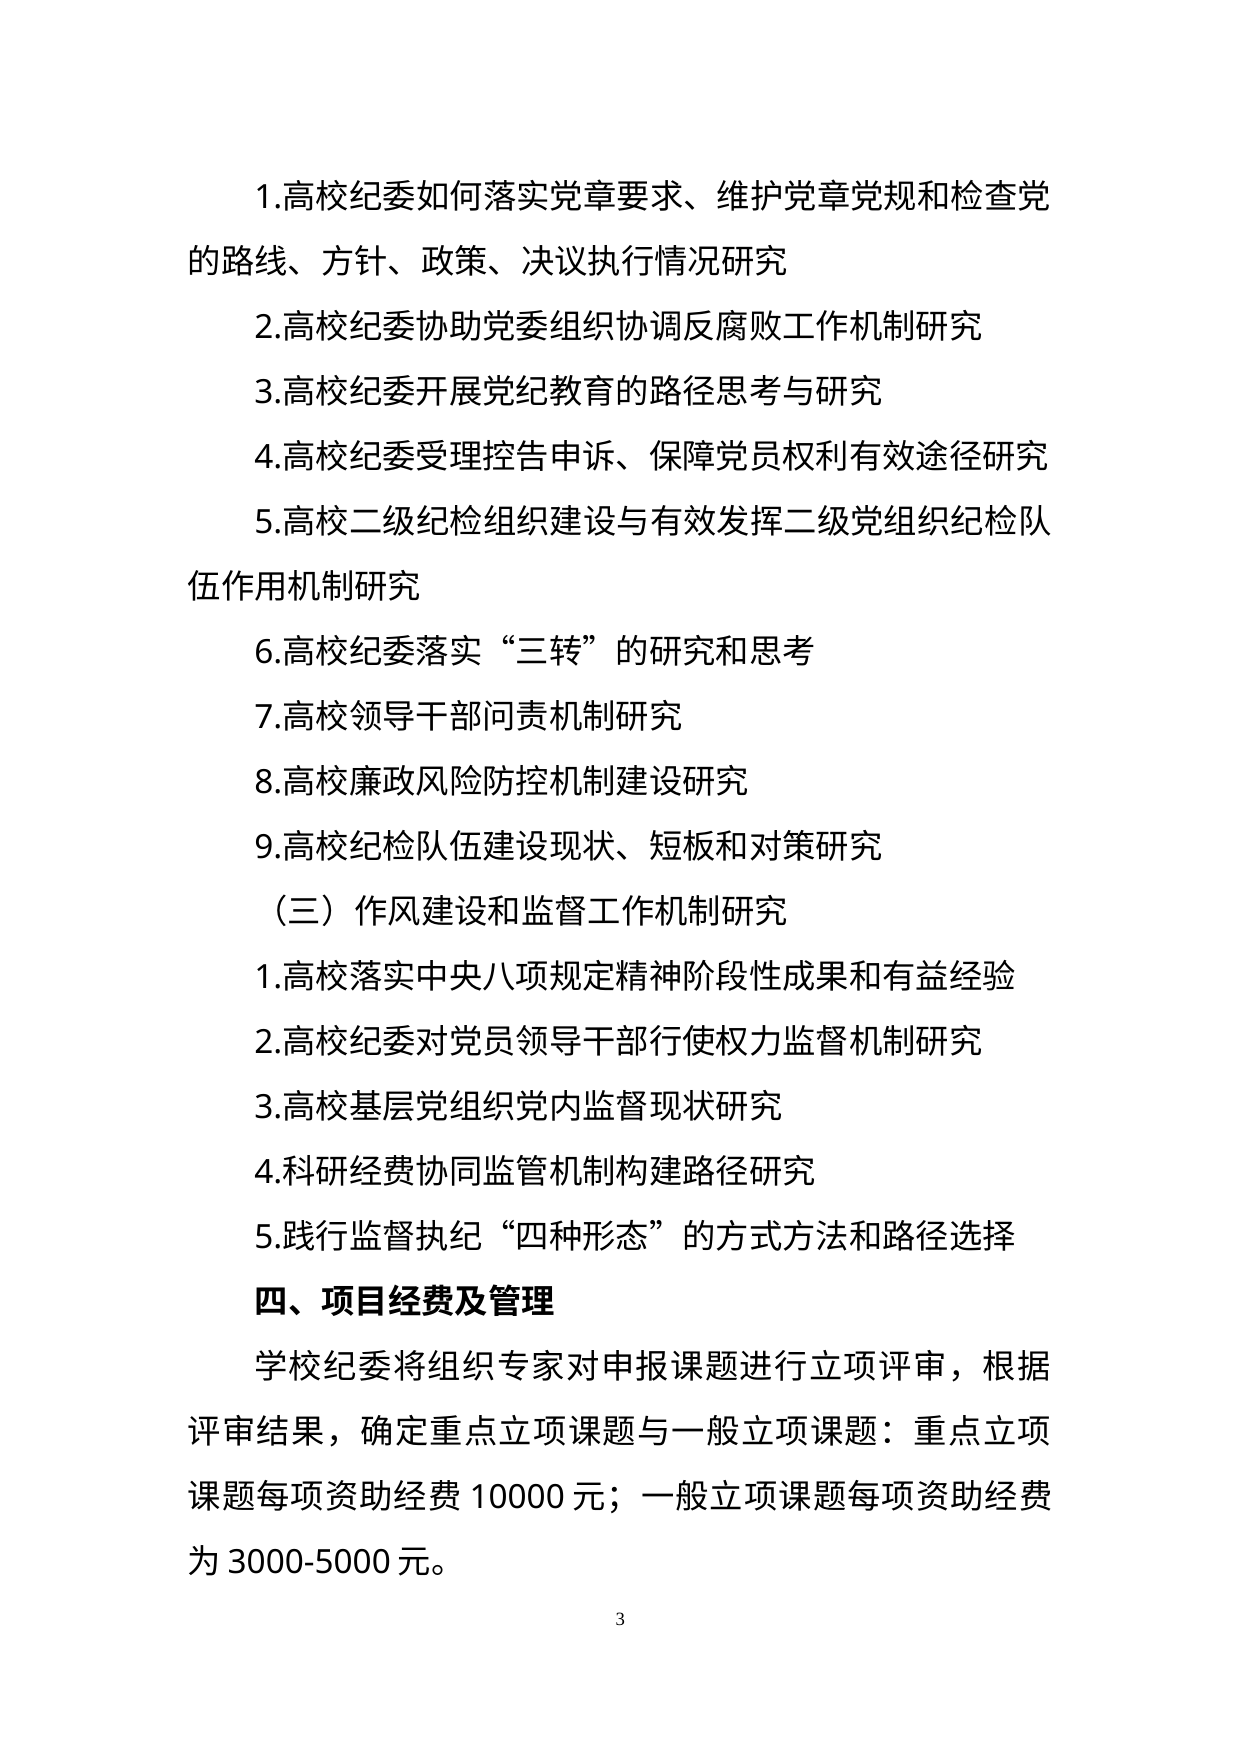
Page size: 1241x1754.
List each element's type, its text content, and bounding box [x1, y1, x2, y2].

text 4.科研经费协同监管机制构建路径研究 [187, 1137, 1053, 1202]
text 四、项目经费及管理 [187, 1267, 1053, 1332]
text 9.高校纪检队伍建设现状、短板和对策研究 [187, 812, 1053, 877]
text 7.高校领导干部问责机制研究 [187, 682, 1053, 747]
text 6.高校纪委落实“三转”的研究和思考 [187, 617, 1053, 682]
text 学校纪委将组织专家对申报课题进行立项评审，根据评审结果，确定重点立项课题与一般立项课题：重点立项课题每项资助经费10000元；一般立项课题每项资助经费为3000-5000元。 [187, 1332, 1053, 1592]
text 5.践行监督执纪“四种形态”的方式方法和路径选择 [187, 1202, 1053, 1267]
text 3.高校基层党组织党内监督现状研究 [187, 1072, 1053, 1137]
text 2.高校纪委协助党委组织协调反腐败工作机制研究 [187, 292, 1053, 357]
text 5.高校二级纪检组织建设与有效发挥二级党组织纪检队伍作用机制研究 [187, 487, 1053, 617]
text 4.高校纪委受理控告申诉、保障党员权利有效途径研究 [187, 422, 1053, 487]
text 8.高校廉政风险防控机制建设研究 [187, 747, 1053, 812]
text 3.高校纪委开展党纪教育的路径思考与研究 [187, 357, 1053, 422]
text （三）作风建设和监督工作机制研究 [187, 877, 1053, 942]
text 1.高校纪委如何落实党章要求、维护党章党规和检查党的路线、方针、政策、决议执行情况研究 [187, 162, 1053, 292]
text 1.高校落实中央八项规定精神阶段性成果和有益经验 [187, 942, 1053, 1007]
text 2.高校纪委对党员领导干部行使权力监督机制研究 [187, 1007, 1053, 1072]
